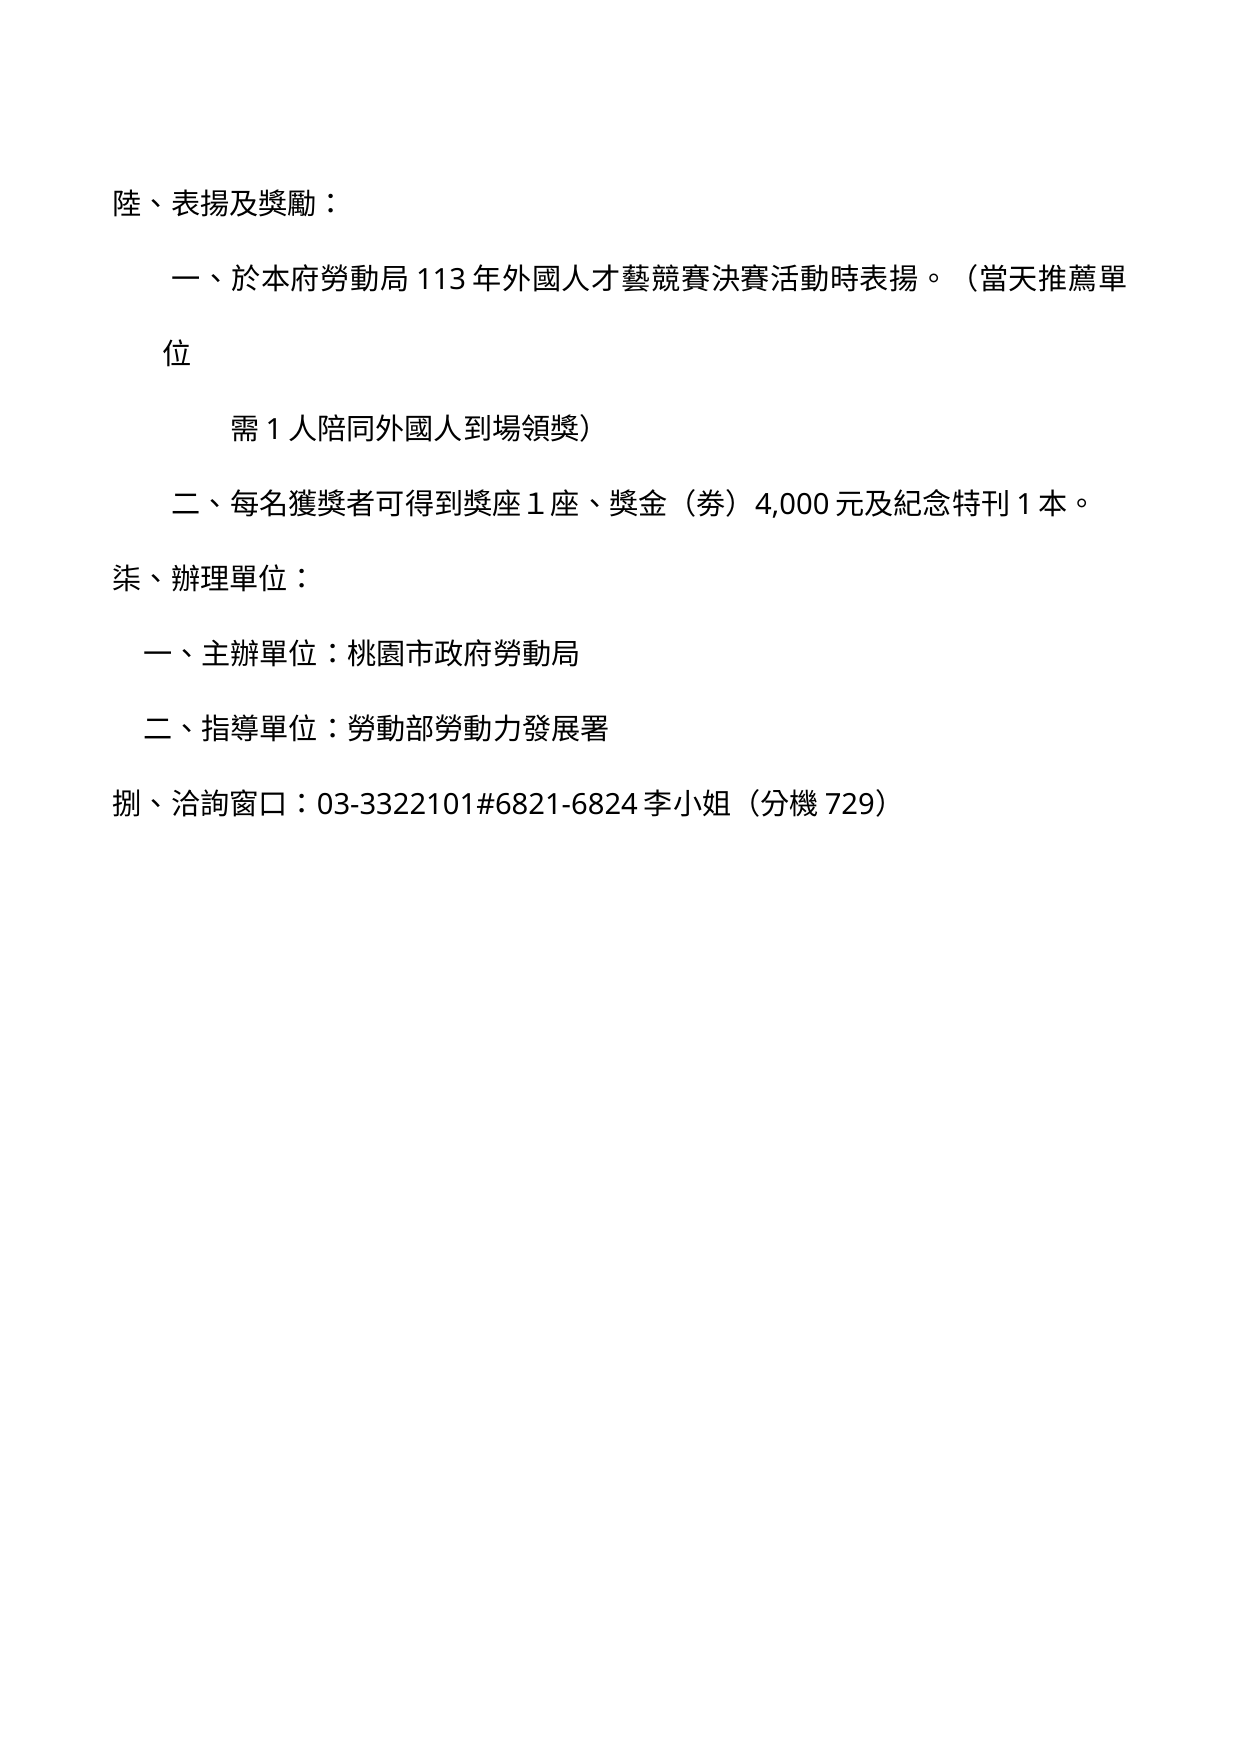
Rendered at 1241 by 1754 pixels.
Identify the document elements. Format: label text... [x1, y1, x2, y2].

text 一、主辦單位：桃園市政府勞動局 [112, 614, 1128, 689]
text 柒、辦理單位： [112, 539, 1128, 614]
list 一、於本府勞動局113年外國人才藝競賽決賽活動時表揚。（當天推薦單位 [162, 239, 1128, 389]
list 需1人陪同外國人到場領獎） [162, 389, 1128, 464]
text 二、每名獲獎者可得到獎座１座、獎金（劵）4,000元及紀念特刊1本。 [112, 464, 1128, 539]
text 陸、表揚及獎勵： [112, 164, 1128, 239]
text 捌、洽詢窗口：03-3322101#6821-6824李小姐（分機729） [112, 764, 1128, 839]
text 二、指導單位：勞動部勞動力發展署 [112, 689, 1128, 764]
